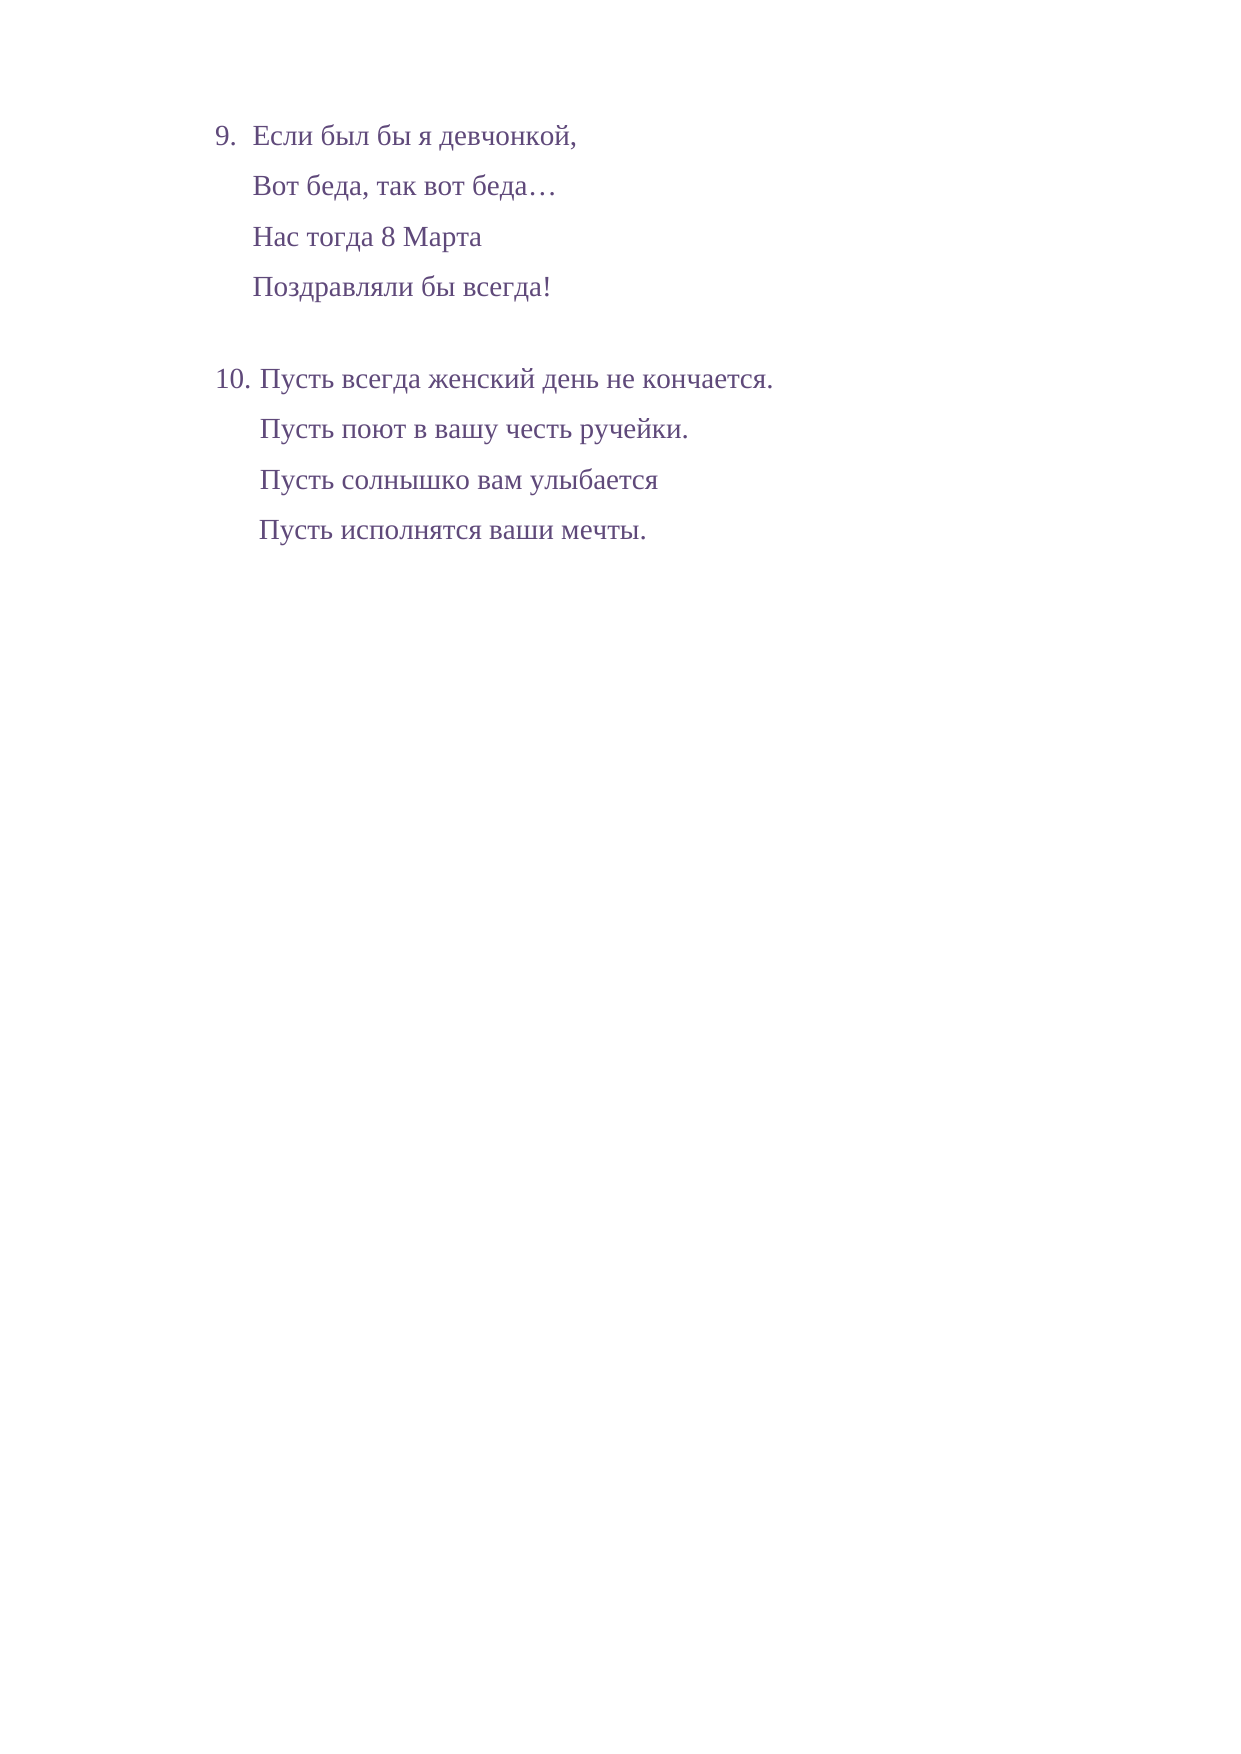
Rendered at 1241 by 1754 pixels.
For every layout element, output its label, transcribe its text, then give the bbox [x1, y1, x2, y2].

list Пусть всегда женский день не кончается. [215, 361, 1152, 395]
list Поздравляли бы всегда! [252, 269, 1152, 303]
list Если был бы я девчонкой, [215, 118, 1152, 152]
list Вот беда, так вот беда… [252, 168, 1152, 202]
list Нас тогда 8 Марта [252, 219, 1152, 252]
list Пусть поют в вашу честь ручейки. [252, 412, 1152, 445]
list Пусть солнышко вам улыбается [252, 462, 1152, 496]
text Пусть исполнятся ваши мечты. [215, 512, 1152, 546]
